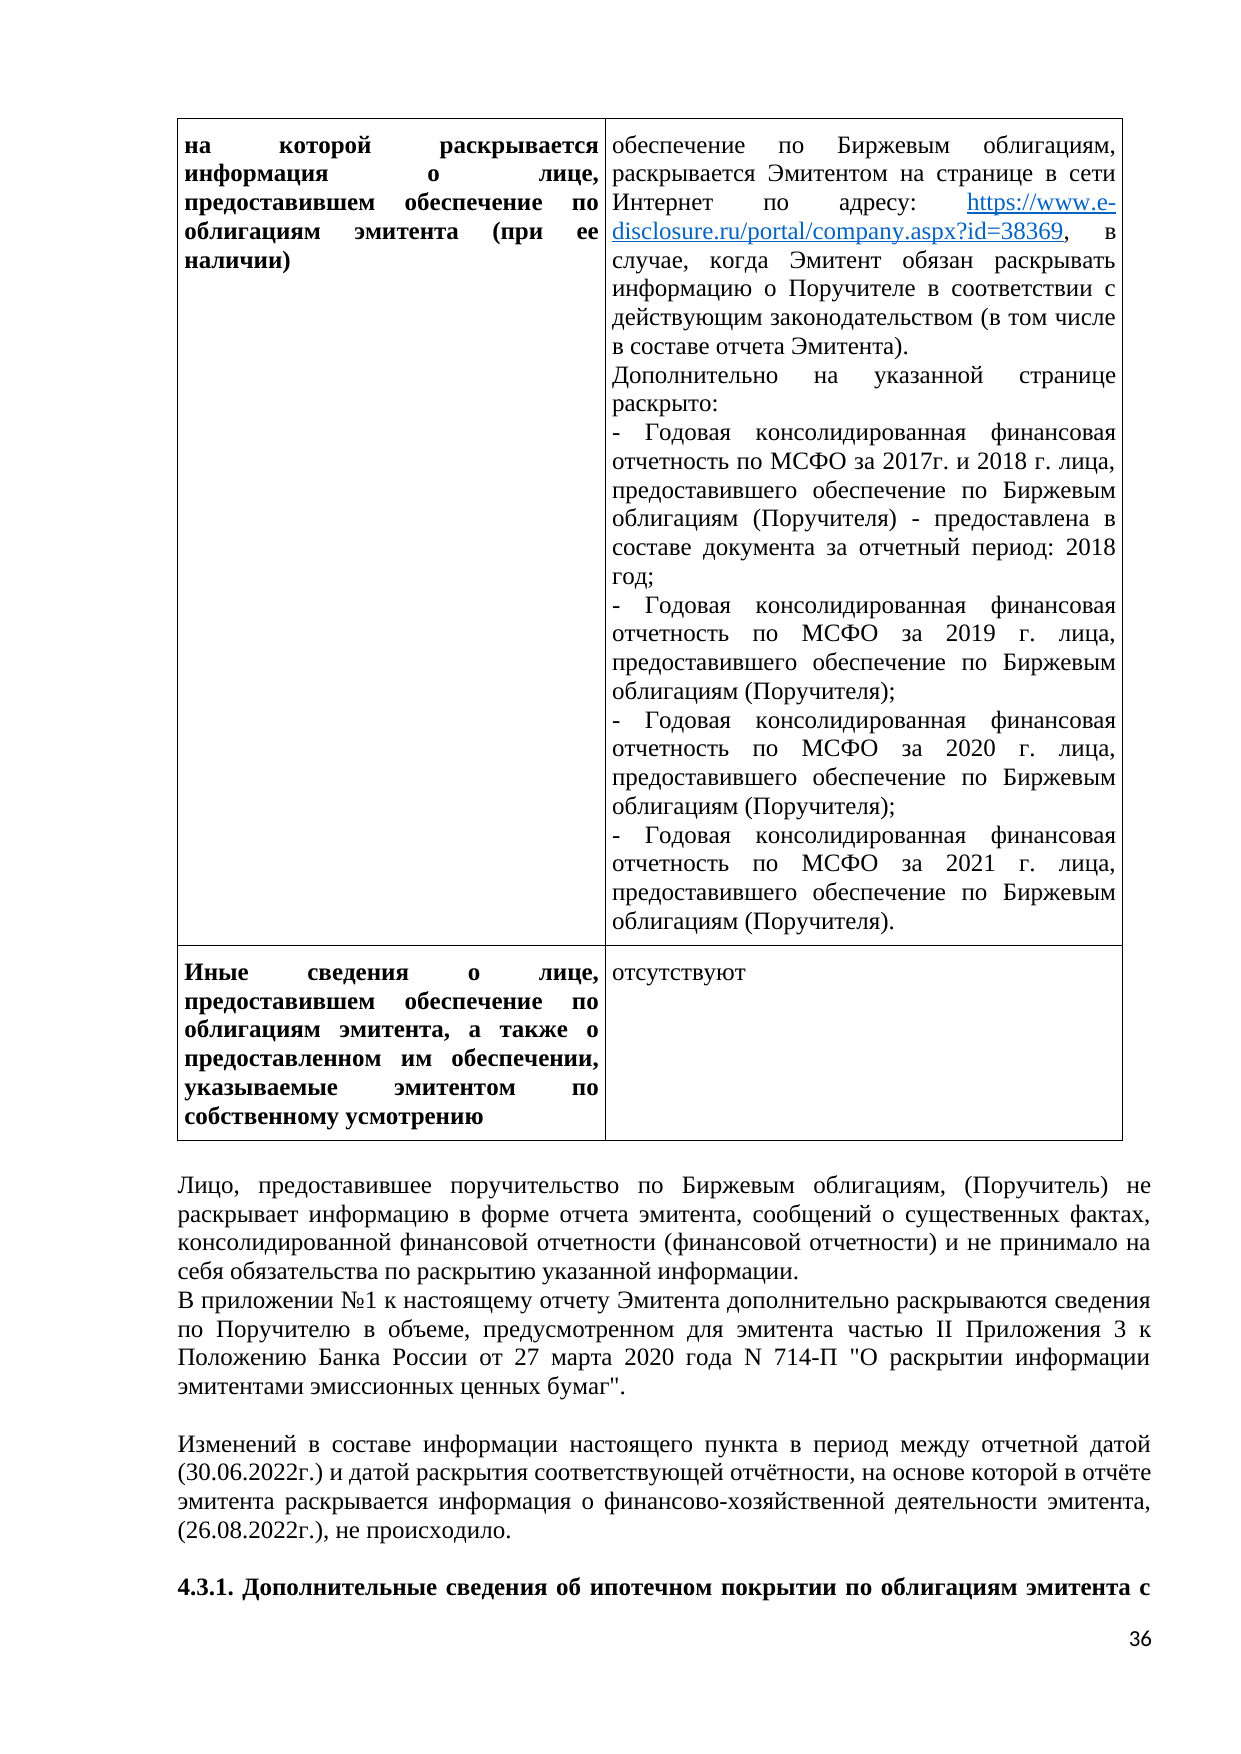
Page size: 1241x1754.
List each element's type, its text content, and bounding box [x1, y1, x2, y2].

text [177, 1572, 1152, 1601]
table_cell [178, 119, 605, 945]
table_cell Иные сведения о лице, предоставившем обеспечение по облигациям эмитента, а также о предоставленном им обеспечении, указываемые эмитентом по собственному усмотрению [178, 946, 605, 1140]
text Лицо, предоставившее поручительство по Биржевым облигациям, (Поручитель) не раскрывает информацию в форме отчета эмитента, сообщений о существенных фактах, консолидированной финансовой отчетности (финансовой отчетности) и не принимало на себя обязательства по раскрытию указанной информации. [177, 1170, 1152, 1285]
text В приложении №1 к настоящему отчету Эмитента дополнительно раскрываются сведения по Поручителю в объеме, предусмотренном для эмитента частью II Приложения 3 к Положению Банка России от 27 марта 2020 года N 714-П "О раскрытии информации эмитентами эмиссионных ценных бумаг". [177, 1285, 1152, 1400]
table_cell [606, 119, 1122, 945]
table_cell отсутствуют [606, 946, 1122, 1140]
